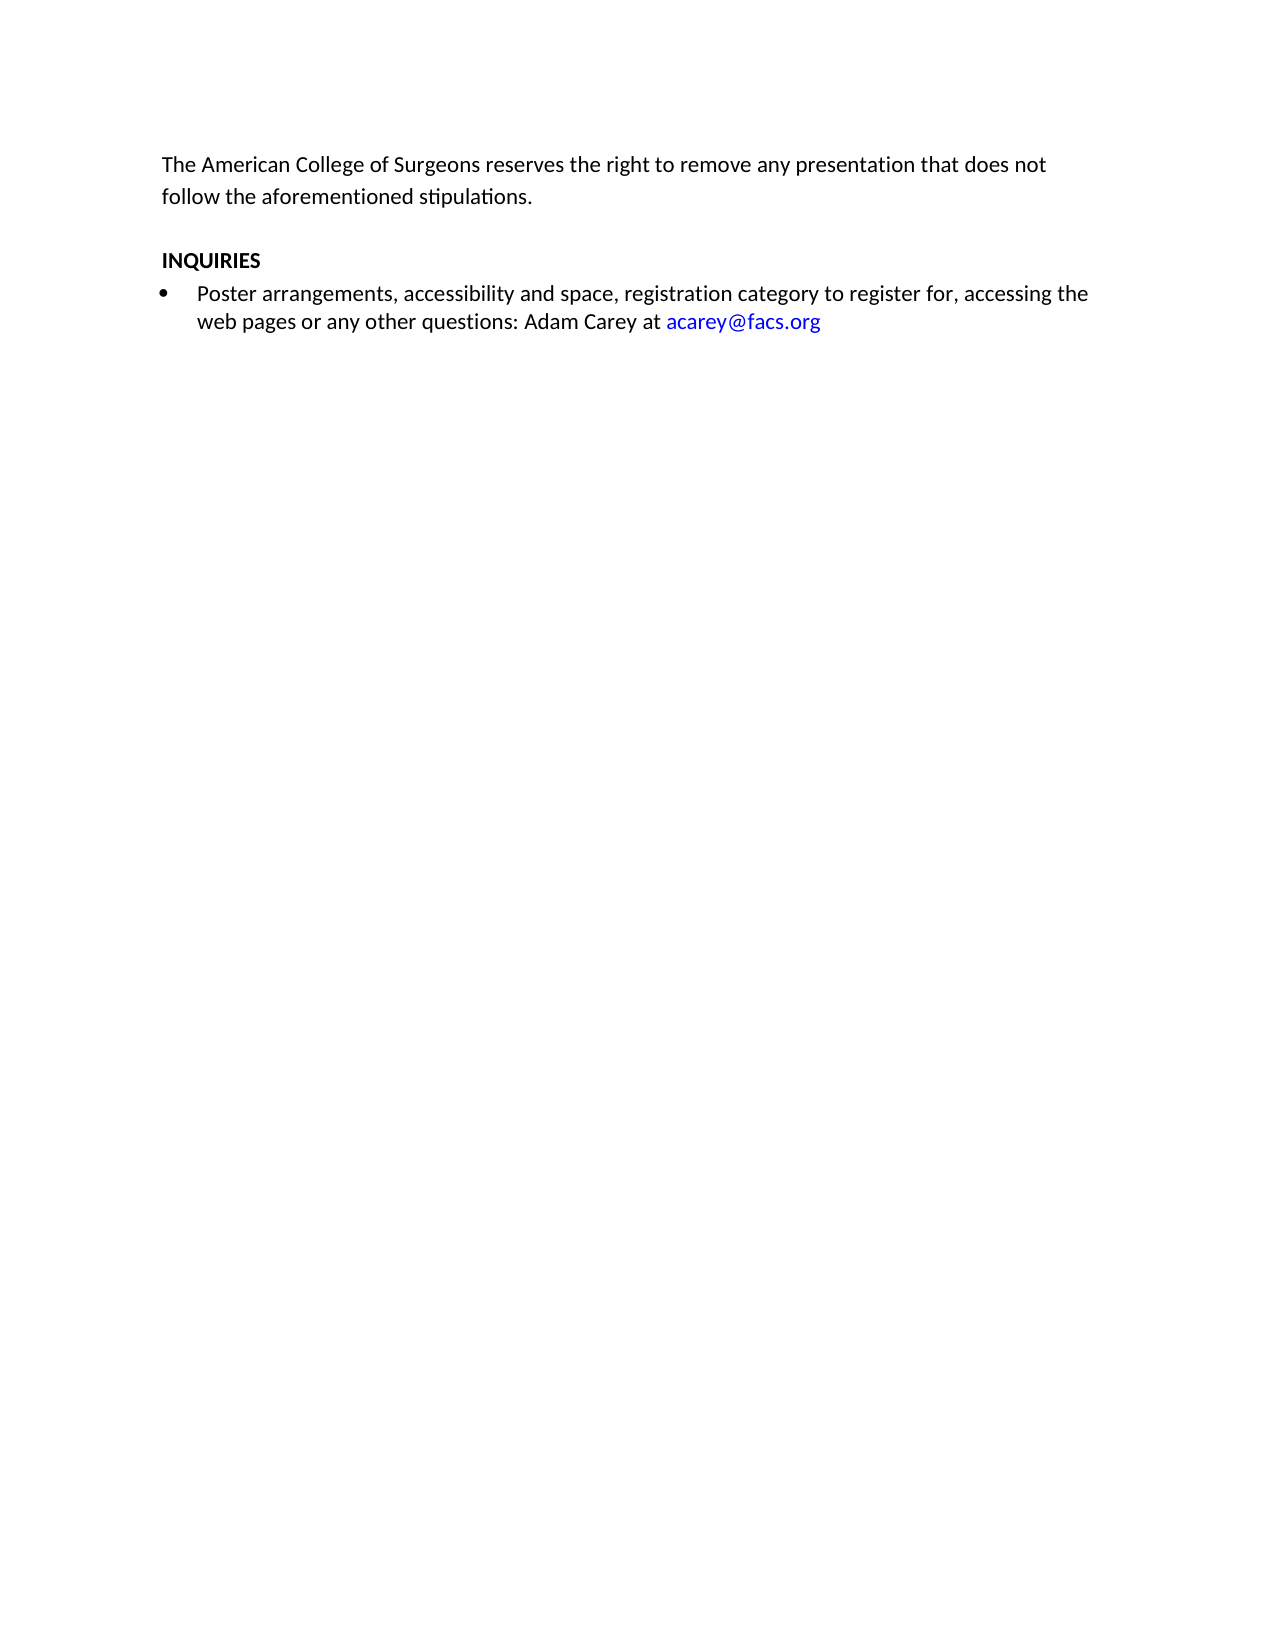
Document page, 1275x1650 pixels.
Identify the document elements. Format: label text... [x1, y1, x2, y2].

text  Poster arrangements, accessibility and space, registration category to register for, accessing the web pages or any other questions: Adam Carey at acarey@facs.org [159, 279, 1127, 335]
text INQUIRIES [162, 246, 1127, 274]
text The American College of Surgeons reserves the right to remove any presentation that does not follow the aforementioned stipulations. [162, 150, 1080, 210]
